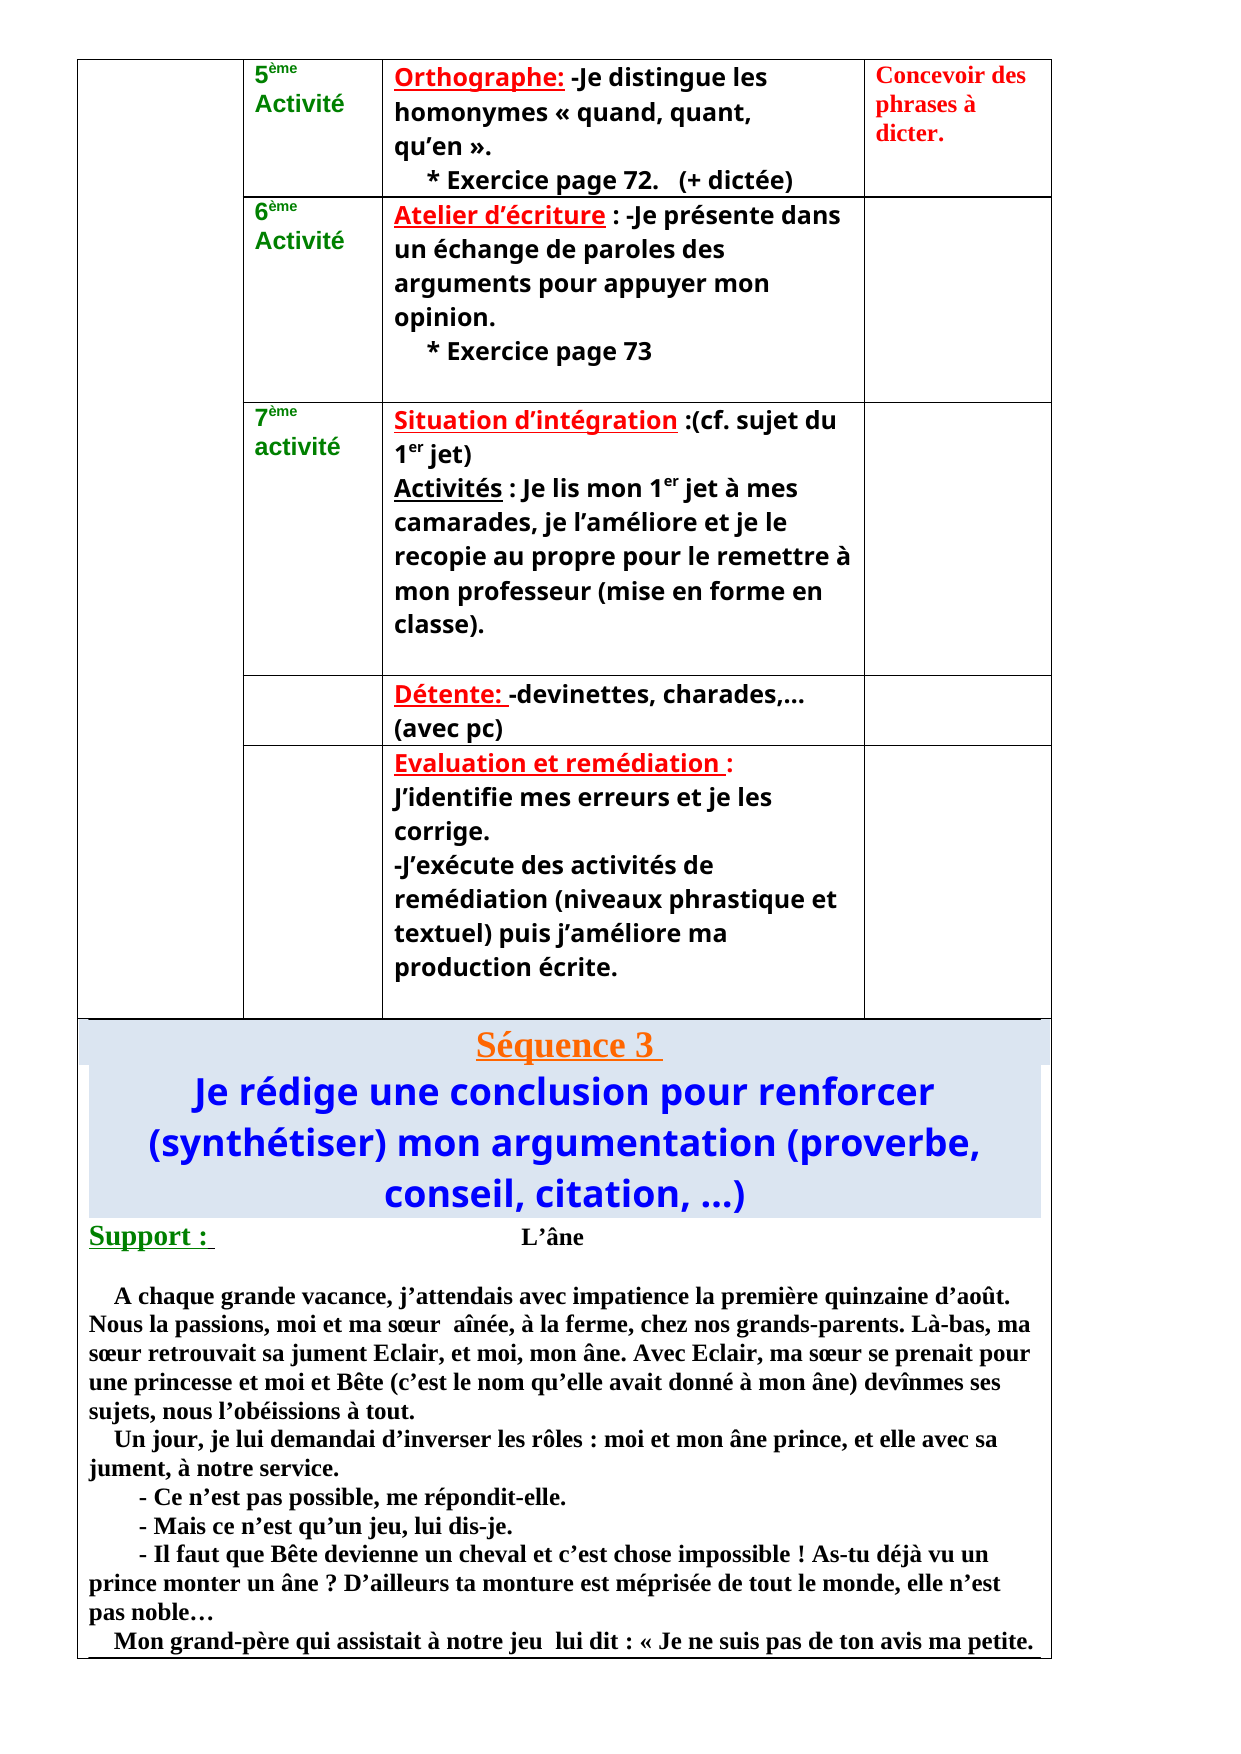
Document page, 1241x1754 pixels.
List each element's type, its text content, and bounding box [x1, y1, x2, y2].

table_cell Atelier d’écriture : -Je présente dans un échange de paroles des arguments pour appuyer mon opinion. * Exercice page 73 [383, 198, 864, 402]
table_cell Concevoir des phrases à dicter. [865, 60, 1051, 196]
table_cell Orthographe: -Je distingue les homonymes « quand, quant, qu’en ». * Exercice page 72. (+ dictée) [383, 60, 864, 196]
table_cell [865, 746, 1051, 1018]
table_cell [78, 1019, 1051, 1658]
table_cell 6ème Activité [244, 198, 382, 402]
table_cell [244, 746, 382, 1018]
table_cell Détente: -devinettes, charades,… (avec pc) [383, 676, 864, 744]
table_cell Situation d’intégration :(cf. sujet du 1er jet) Activités : Je lis mon 1er jet à mes camarades, je l’améliore et je le recopie au propre pour le remettre à mon professeur (mise en forme en classe). [383, 403, 864, 675]
table_cell 5ème Activité [244, 60, 382, 196]
table_cell [865, 198, 1051, 402]
table_cell [865, 676, 1051, 744]
table_cell [244, 676, 382, 744]
table_cell [865, 403, 1051, 675]
table_cell 7ème activité [244, 403, 382, 675]
table_cell Evaluation et remédiation : J’identifie mes erreurs et je les corrige. -J’exécute des activités de remédiation (niveaux phrastique et textuel) puis j’améliore ma production écrite. [383, 746, 864, 1018]
